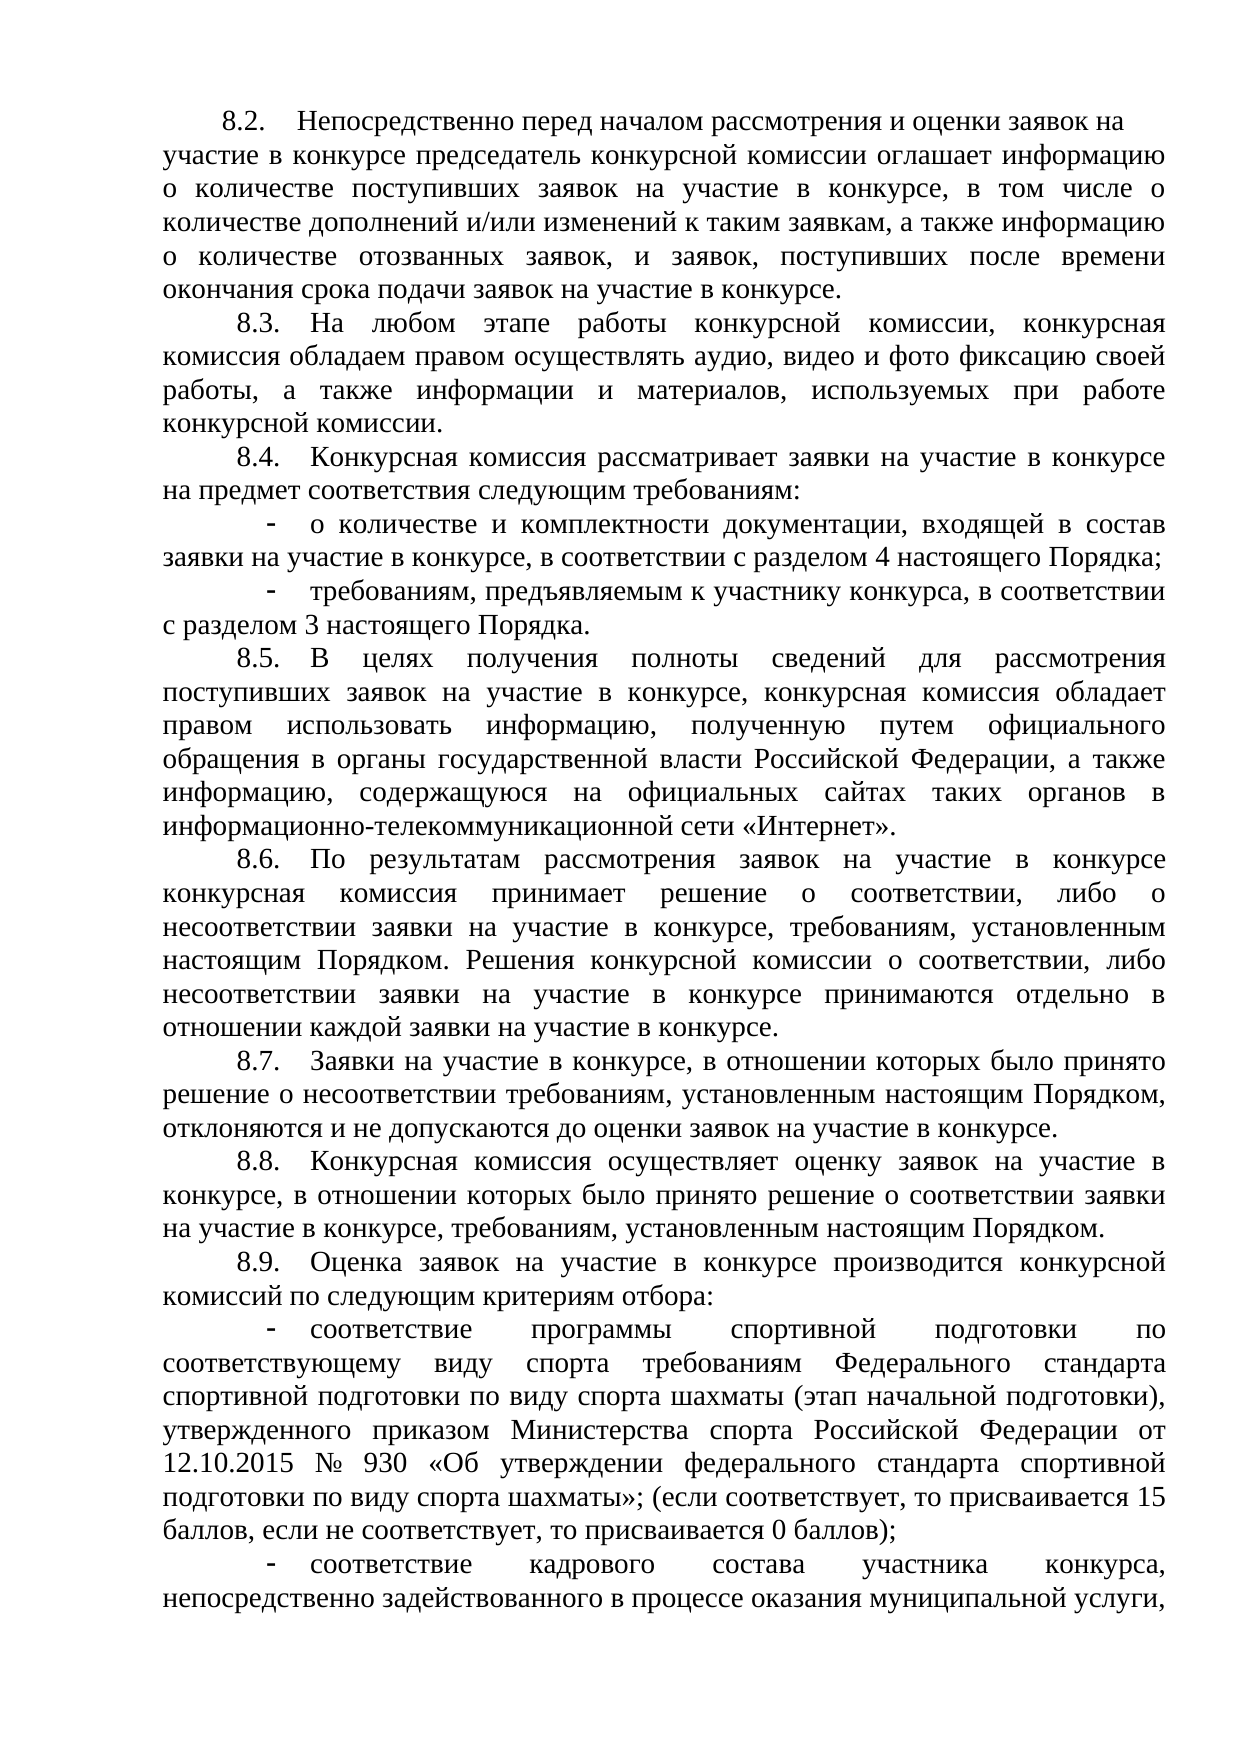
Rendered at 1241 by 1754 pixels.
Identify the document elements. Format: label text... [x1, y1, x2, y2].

list требованиям, предъявляемым к участнику конкурса, в соответствии с разделом 3 настоящего Порядка. [162, 573, 1167, 640]
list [162, 1546, 1167, 1613]
list соответствие программы спортивной подготовки по соответствующему виду спорта требованиям Федерального стандарта спортивной подготовки по виду спорта шахматы (этап начальной подготовки), утвержденного приказом Министерства спорта Российской Федерации от 12.10.2015 № 930 «Об утверждении федерального стандарта спортивной подготовки по виду спорта шахматы»; (если соответствует, то присваивается 15 баллов, если не соответствует, то присваивается 0 баллов); [162, 1311, 1167, 1546]
list Конкурсная комиссия осуществляет оценку заявок на участие в конкурсе, в отношении которых было принято решение о соответствии заявки на участие в конкурсе, требованиям, установленным настоящим Порядком. [162, 1143, 1167, 1244]
list о количестве и комплектности документации, входящей в состав заявки на участие в конкурсе, в соответствии с разделом 4 настоящего Порядка; [162, 506, 1167, 573]
list Заявки на участие в конкурсе, в отношении которых было принято решение о несоответствии требованиям, установленным настоящим Порядком, отклоняются и не допускаются до оценки заявок на участие в конкурсе. [162, 1043, 1167, 1143]
text участие в конкурсе председатель конкурсной комиссии оглашает информацию о количестве поступивших заявок на участие в конкурсе, в том числе о количестве дополнений и/или изменений к таким заявкам, а также информацию о количестве отозванных заявок, и заявок, поступивших после времени окончания срока подачи заявок на участие в конкурсе. [162, 137, 1167, 305]
list В целях получения полноты сведений для рассмотрения поступивших заявок на участие в конкурсе, конкурсная комиссия обладает правом использовать информацию, полученную путем официального обращения в органы государственной власти Российской Федерации, а также информацию, содержащуюся на официальных сайтах таких органов в информационно-телекоммуникационной сети «Интернет». [162, 640, 1167, 842]
list Оценка заявок на участие в конкурсе производится конкурсной комиссий по следующим критериям отбора: [162, 1244, 1167, 1311]
list Непосредственно перед началом рассмотрения и оценки заявок на [222, 103, 1167, 137]
list По результатам рассмотрения заявок на участие в конкурсе конкурсная комиссия принимает решение о соответствии, либо о несоответствии заявки на участие в конкурсе, требованиям, установленным настоящим Порядком. Решения конкурсной комиссии о соответствии, либо несоответствии заявки на участие в конкурсе принимаются отдельно в отношении каждой заявки на участие в конкурсе. [162, 842, 1167, 1043]
list На любом этапе работы конкурсной комиссии, конкурсная комиссия обладаем правом осуществлять аудио, видео и фото фиксацию своей работы, а также информации и материалов, используемых при работе конкурсной комиссии. [162, 305, 1167, 439]
list Конкурсная комиссия рассматривает заявки на участие в конкурсе на предмет соответствия следующим требованиям: [162, 439, 1167, 506]
